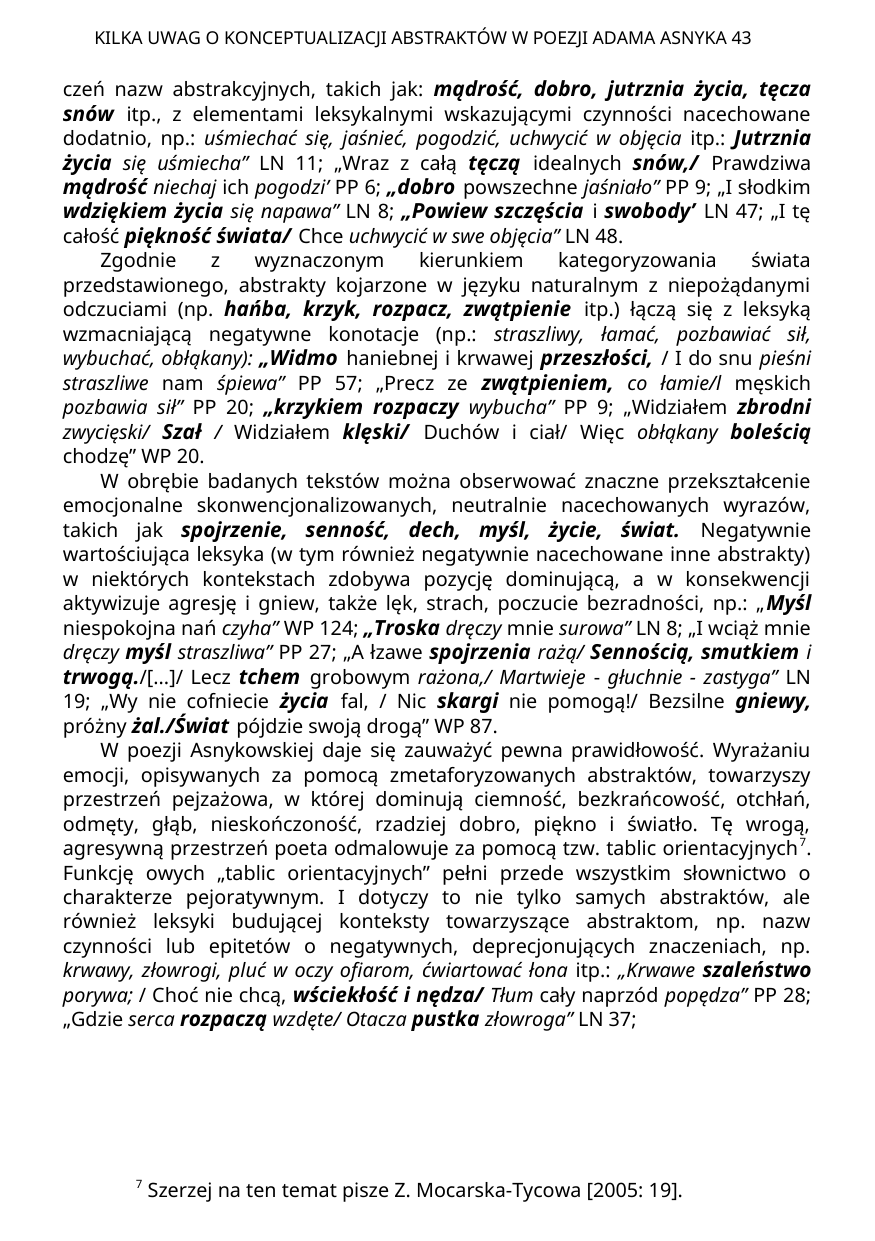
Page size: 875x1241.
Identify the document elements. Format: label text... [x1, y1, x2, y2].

text 7 Szerzej na ten temat pisze Z. Mocarska-Tycowa [2005: 19]. [136, 1182, 683, 1202]
text czeń nazw abstrakcyjnych, takich jak: mądrość, dobro, jutrznia życia, tęcza snów itp., z elementami leksykalnymi wskazującymi czynności nacechowane dodatnio, np.: uśmiechać się, jaśnieć, pogodzić, uchwycić w objęcia itp.: Jutrznia życia się uśmiecha” LN 11; „Wraz z całą tęczą idealnych snów,/ Prawdziwa mądrość niechaj ich pogodzi’ PP 6; „dobro powszechne jaśniało” PP 9; „I słodkim wdziękiem życia się napawa” LN 8; „Powiew szczęścia i swobody’ LN 47; „I tę całość piękność świata/ Chce uchwycić w swe objęcia” LN 48. [63, 77, 811, 248]
text W obrębie badanych tekstów można obserwować znaczne przekształcenie emocjonalne skonwencjonalizowanych, neutralnie nacechowanych wyrazów, takich jak spojrzenie, senność, dech, myśl, życie, świat. Negatywnie wartościująca leksyka (w tym również negatywnie nacechowane inne abstrakty) w niektórych kontekstach zdobywa pozycję dominującą, a w konsekwencji aktywizuje agresję i gniew, także lęk, strach, poczucie bezradności, np.: „Myśl niespokojna nań czyha” WP 124; „Troska dręczy mnie surowa” LN 8; „I wciąż mnie dręczy myśl straszliwa” PP 27; „A łzawe spojrzenia rażą/ Sennością, smutkiem i trwogą./[...]/ Lecz tchem grobowym rażona,/ Martwieje - głuchnie - zastyga” LN 19; „Wy nie cofniecie życia fal, / Nic skargi nie pomogą!/ Bezsilne gniewy, próżny żal./Świat pójdzie swoją drogą” WP 87. [63, 469, 811, 738]
text W poezji Asnykowskiej daje się zauważyć pewna prawidłowość. Wyrażaniu emocji, opisywanych za pomocą zmetaforyzowanych abstraktów, towarzyszy przestrzeń pejzażowa, w której dominują ciemność, bezkrańcowość, otchłań, odmęty, głąb, nieskończoność, rzadziej dobro, piękno i światło. Tę wrogą, agresywną przestrzeń poeta odmalowuje za pomocą tzw. tablic orientacyjnych7. Funkcję owych „tablic orientacyjnych” pełni przede wszystkim słownictwo o charakterze pejoratywnym. I dotyczy to nie tylko samych abstraktów, ale również leksyki budującej konteksty towarzyszące abstraktom, np. nazw czynności lub epitetów o negatywnych, deprecjonujących znaczeniach, np. krwawy, złowrogi, pluć w oczy ofiarom, ćwiartować łona itp.: „Krwawe szaleństwo porywa; / Choć nie chcą, wściekłość i nędza/ Tłum cały naprzód popędza” PP 28; „Gdzie serca rozpaczą wzdęte/ Otacza pustka złowroga” LN 37; [63, 738, 811, 1032]
text KILKA UWAG O KONCEPTUALIZACJI ABSTRAKTÓW W POEZJI ADAMA ASNYKA 43 [94, 30, 752, 48]
text Zgodnie z wyznaczonym kierunkiem kategoryzowania świata przedstawionego, abstrakty kojarzone w języku naturalnym z niepożądanymi odczuciami (np. hańba, krzyk, rozpacz, zwątpienie itp.) łączą się z leksyką wzmacniającą negatywne konotacje (np.: straszliwy, łamać, pozbawiać sił, wybuchać, obłąkany): „Widmo haniebnej i krwawej przeszłości, / I do snu pieśni straszliwe nam śpiewa” PP 57; „Precz ze zwątpieniem, co łamie/l męskich pozbawia sił” PP 20; „krzykiem rozpaczy wybucha” PP 9; „Widziałem zbrodni zwycięski/ Szał / Widziałem klęski/ Duchów i ciał/ Więc obłąkany boleścią chodzę” WP 20. [63, 248, 811, 469]
